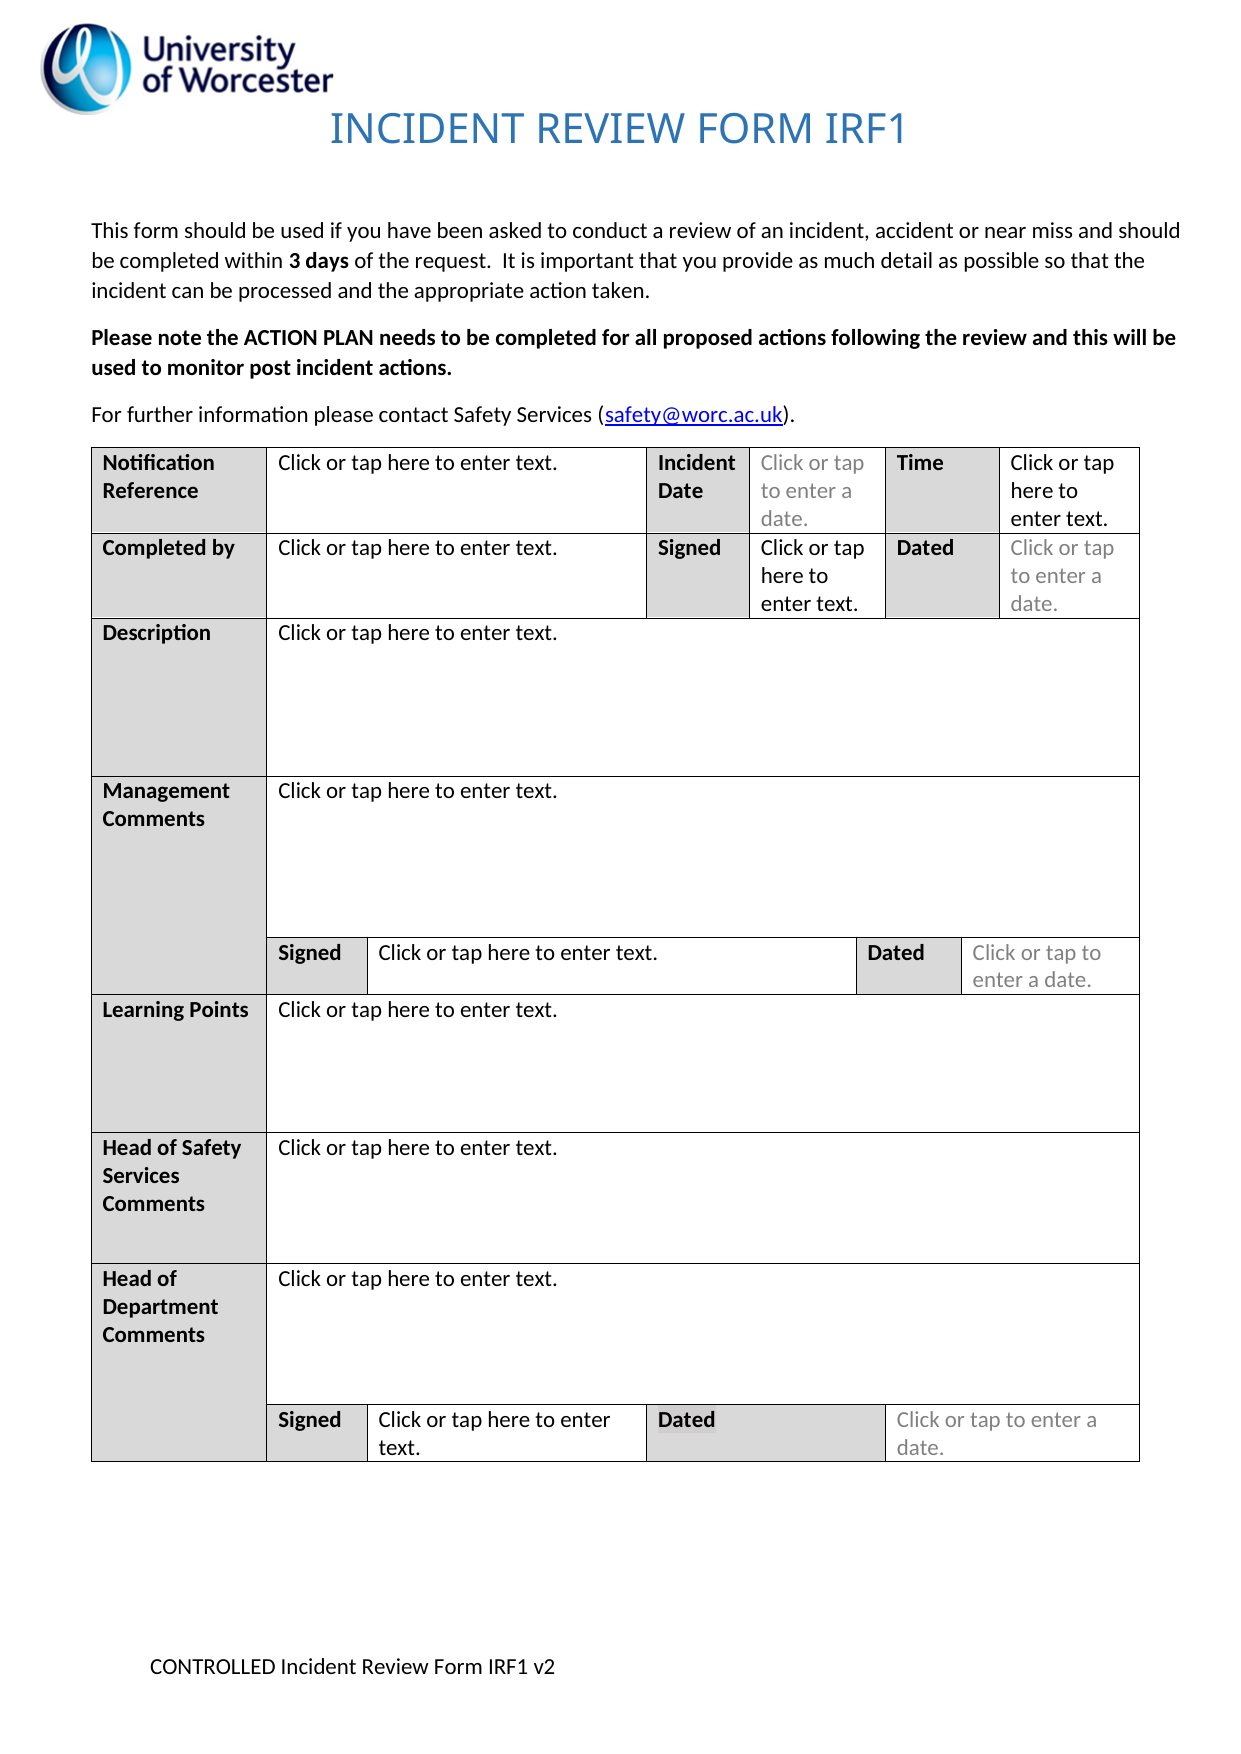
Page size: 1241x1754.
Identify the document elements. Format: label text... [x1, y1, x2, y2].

table_cell Signed [267, 1405, 367, 1461]
table_header Time [886, 448, 999, 532]
text Please note the ACTION PLAN needs to be completed for all proposed actions following the review and this will be used to monitor post incident actions. [91, 323, 1184, 382]
text For further information please contact Safety Services (safety@worc.ac.uk). [91, 400, 1184, 428]
table_header Incident Date [647, 448, 749, 532]
table_cell Signed [647, 534, 749, 617]
table_cell Management Comments [92, 777, 266, 994]
table_cell Learning Points [92, 995, 266, 1132]
table_cell [267, 619, 1139, 776]
table_header Notification Reference [92, 448, 266, 532]
text This form should be used if you have been asked to conduct a review of an incident, accident or near miss and should be completed within 3 days of the request. It is important that you provide as much detail as possible so that the incident can be processed and the appropriate action taken. [91, 216, 1184, 304]
table_cell Dated [647, 1405, 885, 1461]
table_cell Dated [857, 938, 961, 994]
table_cell Head of Safety Services Comments [92, 1133, 266, 1263]
table_cell [267, 777, 1139, 937]
table_cell Completed by [92, 534, 266, 617]
table_cell Signed [267, 938, 367, 994]
table_cell Description [92, 619, 266, 776]
table_cell Dated [886, 534, 999, 617]
picture [40, 20, 334, 115]
table_cell [267, 1133, 1139, 1263]
table_cell Head of Department Comments [92, 1264, 266, 1461]
table_cell [267, 995, 1139, 1132]
